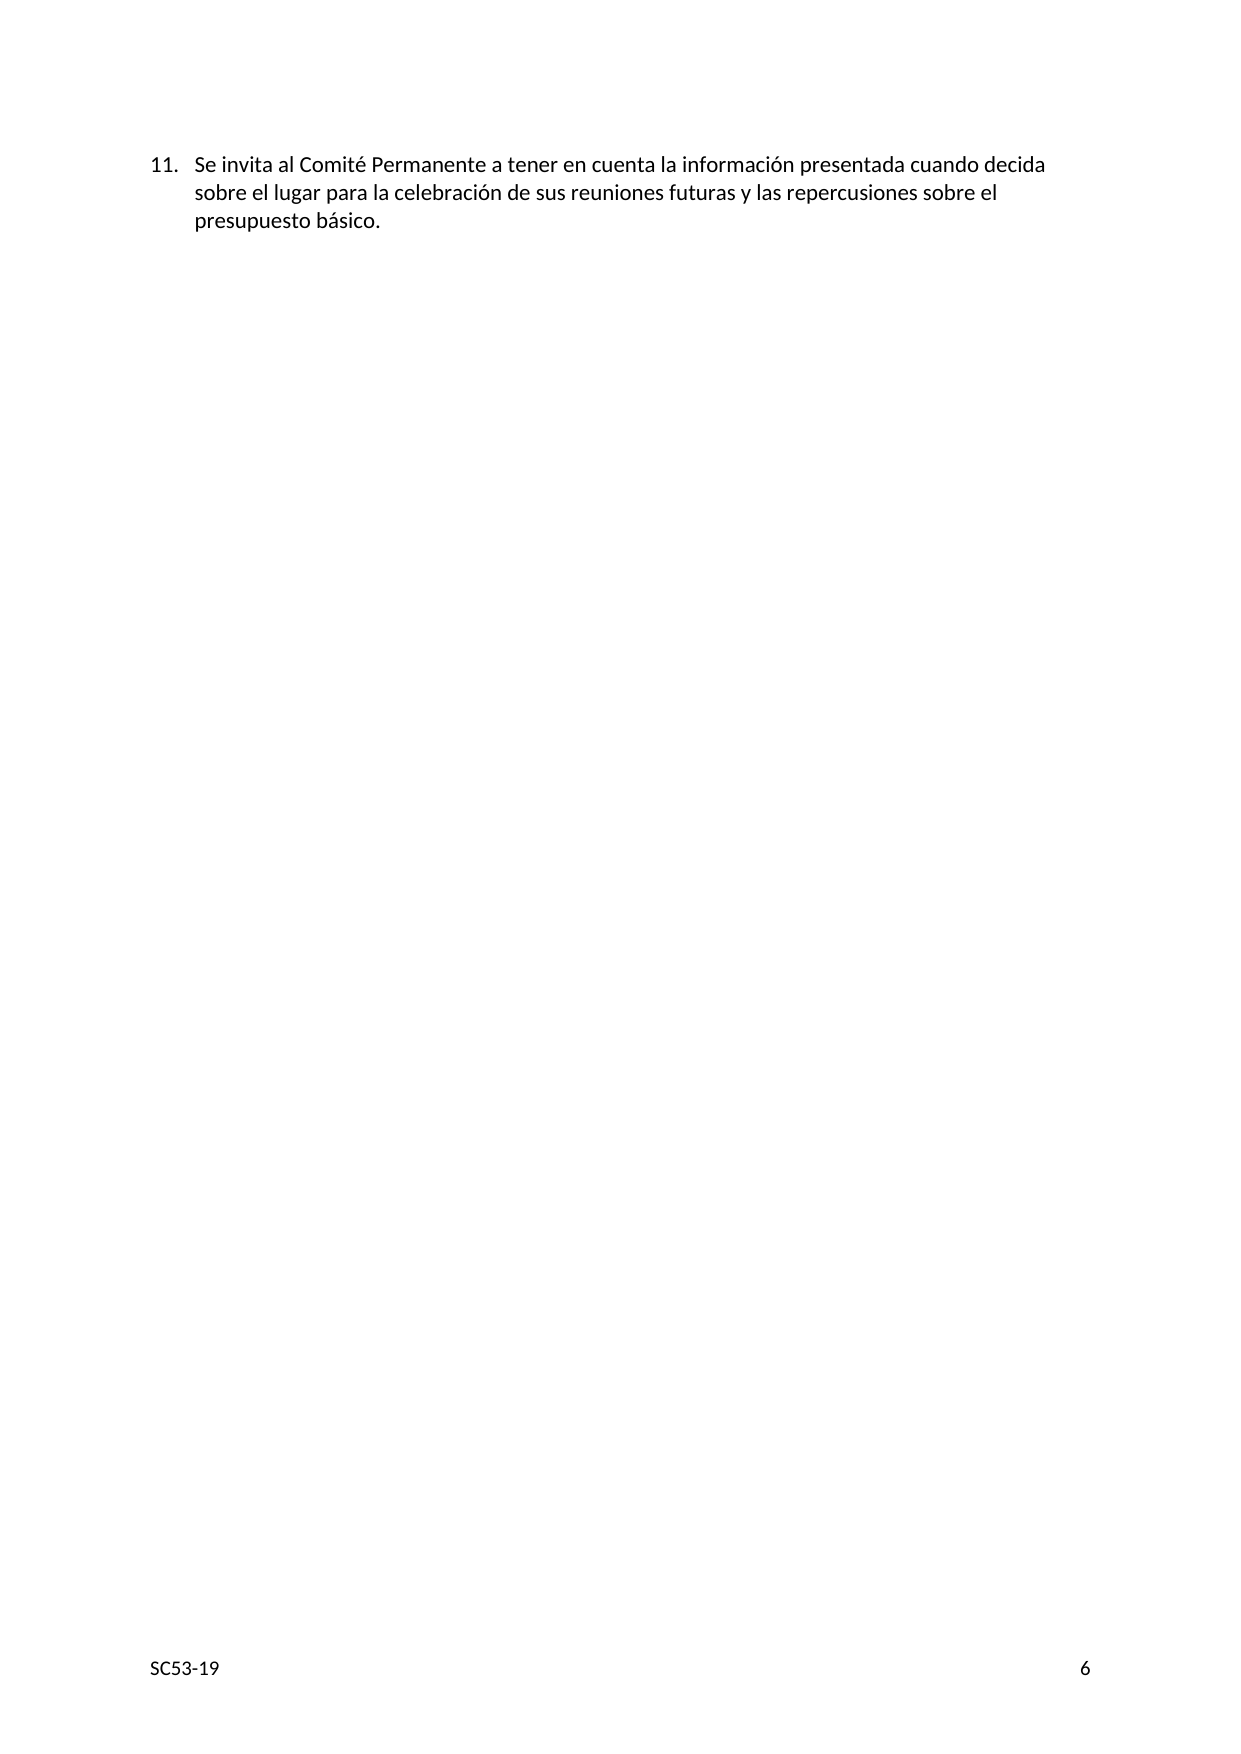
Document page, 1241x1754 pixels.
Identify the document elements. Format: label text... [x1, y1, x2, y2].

list Se invita al Comité Permanente a tener en cuenta la información presentada cuando decida sobre el lugar para la celebración de sus reuniones futuras y las repercusiones sobre el presupuesto básico. [150, 150, 1090, 234]
